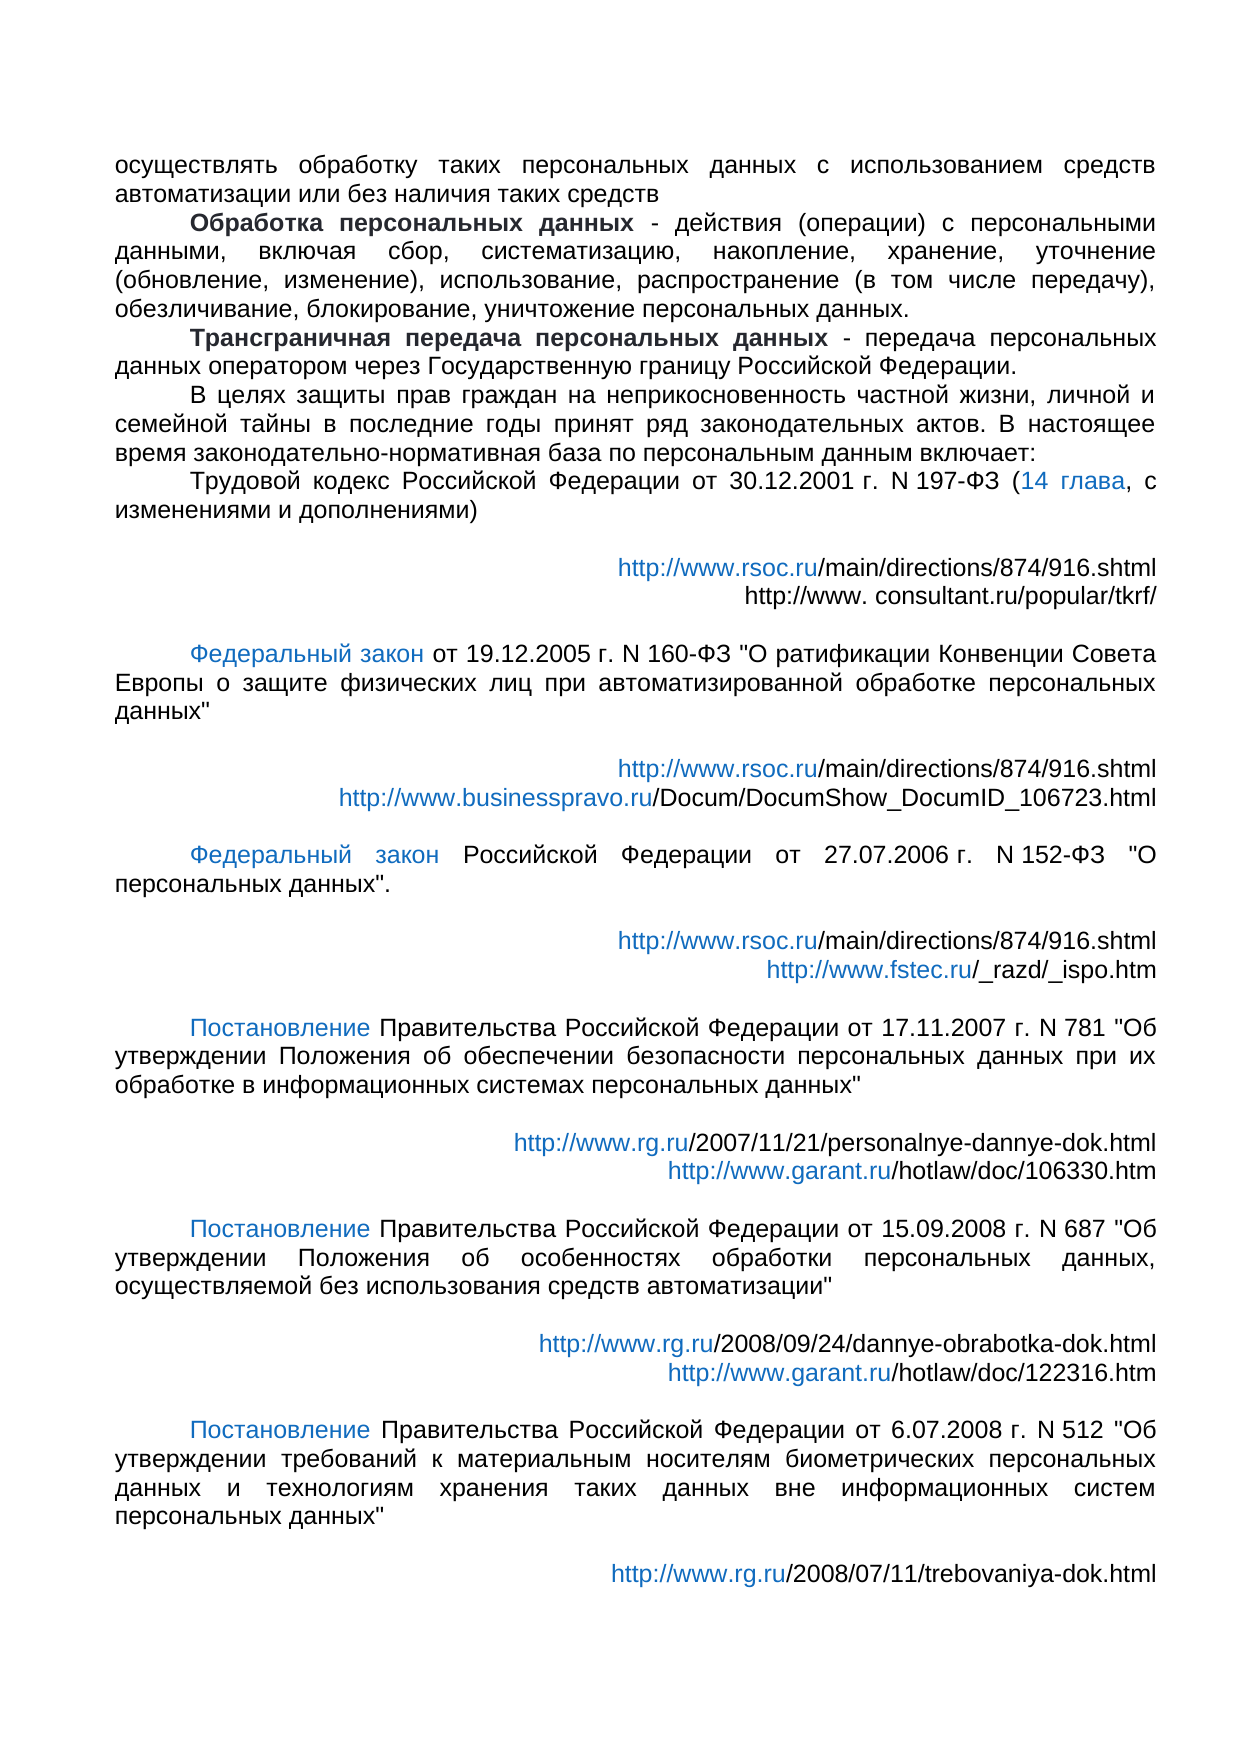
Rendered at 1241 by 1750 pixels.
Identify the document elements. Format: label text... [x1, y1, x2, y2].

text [114, 1559, 1157, 1587]
text http://www.rsoc.ru/main/directions/874/916.shtml http://www.businesspravo.ru/Docum/DocumShow_DocumID_106723.html [114, 754, 1157, 811]
text http://www.rsoc.ru/main/directions/874/916.shtml http://www. consultant.ru/popular/tkrf/ [114, 552, 1157, 610]
text Трансграничная передача персональных данных - передача персональных данных оператором через Государственную границу Российской Федерации. [114, 322, 1157, 380]
text Федеральный закон от 19.12.2005 г. N 160-ФЗ "О ратификации Конвенции Совета Европы о защите физических лиц при автоматизированной обработке персональных данных" [114, 639, 1157, 725]
text Постановление Правительства Российской Федерации от 17.11.2007 г. N 781 "Об утверждении Положения об обеспечении безопасности персональных данных при их обработке в информационных системах персональных данных" [114, 1012, 1157, 1099]
text Обработка персональных данных - действия (операции) с персональными данными, включая сбор, систематизацию, накопление, хранение, уточнение (обновление, изменение), использование, распространение (в том числе передачу), обезличивание, блокирование, уничтожение персональных данных. [114, 207, 1157, 322]
text Постановление Правительства Российской Федерации от 6.07.2008 г. N 512 "Об утверждении требований к материальным носителям биометрических персональных данных и технологиям хранения таких данных вне информационных систем персональных данных" [114, 1415, 1157, 1530]
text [114, 150, 1157, 207]
text Постановление Правительства Российской Федерации от 15.09.2008 г. N 687 "Об утверждении Положения об особенностях обработки персональных данных, осуществляемой без использования средств автоматизации" [114, 1214, 1157, 1300]
text http://www.rg.ru/2008/09/24/dannye-obrabotka-dok.html http://www.garant.ru/hotlaw/doc/122316.htm [114, 1329, 1157, 1386]
text Трудовой кодекс Российской Федерации от 30.12.2001 г. N 197-ФЗ (14 глава, с изменениями и дополнениями) [114, 466, 1157, 524]
text В целях защиты прав граждан на неприкосновенность частной жизни, личной и семейной тайны в последние годы принят ряд законодательных актов. В настоящее время законодательно-нормативная база по персональным данным включает: [114, 380, 1157, 466]
text http://www.rg.ru/2007/11/21/personalnye-dannye-dok.html http://www.garant.ru/hotlaw/doc/106330.htm [114, 1127, 1157, 1185]
text http://www.rsoc.ru/main/directions/874/916.shtml http://www.fstec.ru/_razd/_ispo.htm [114, 926, 1157, 984]
text Федеральный закон Российской Федерации от 27.07.2006 г. N 152-ФЗ "О персональных данных". [114, 840, 1157, 897]
